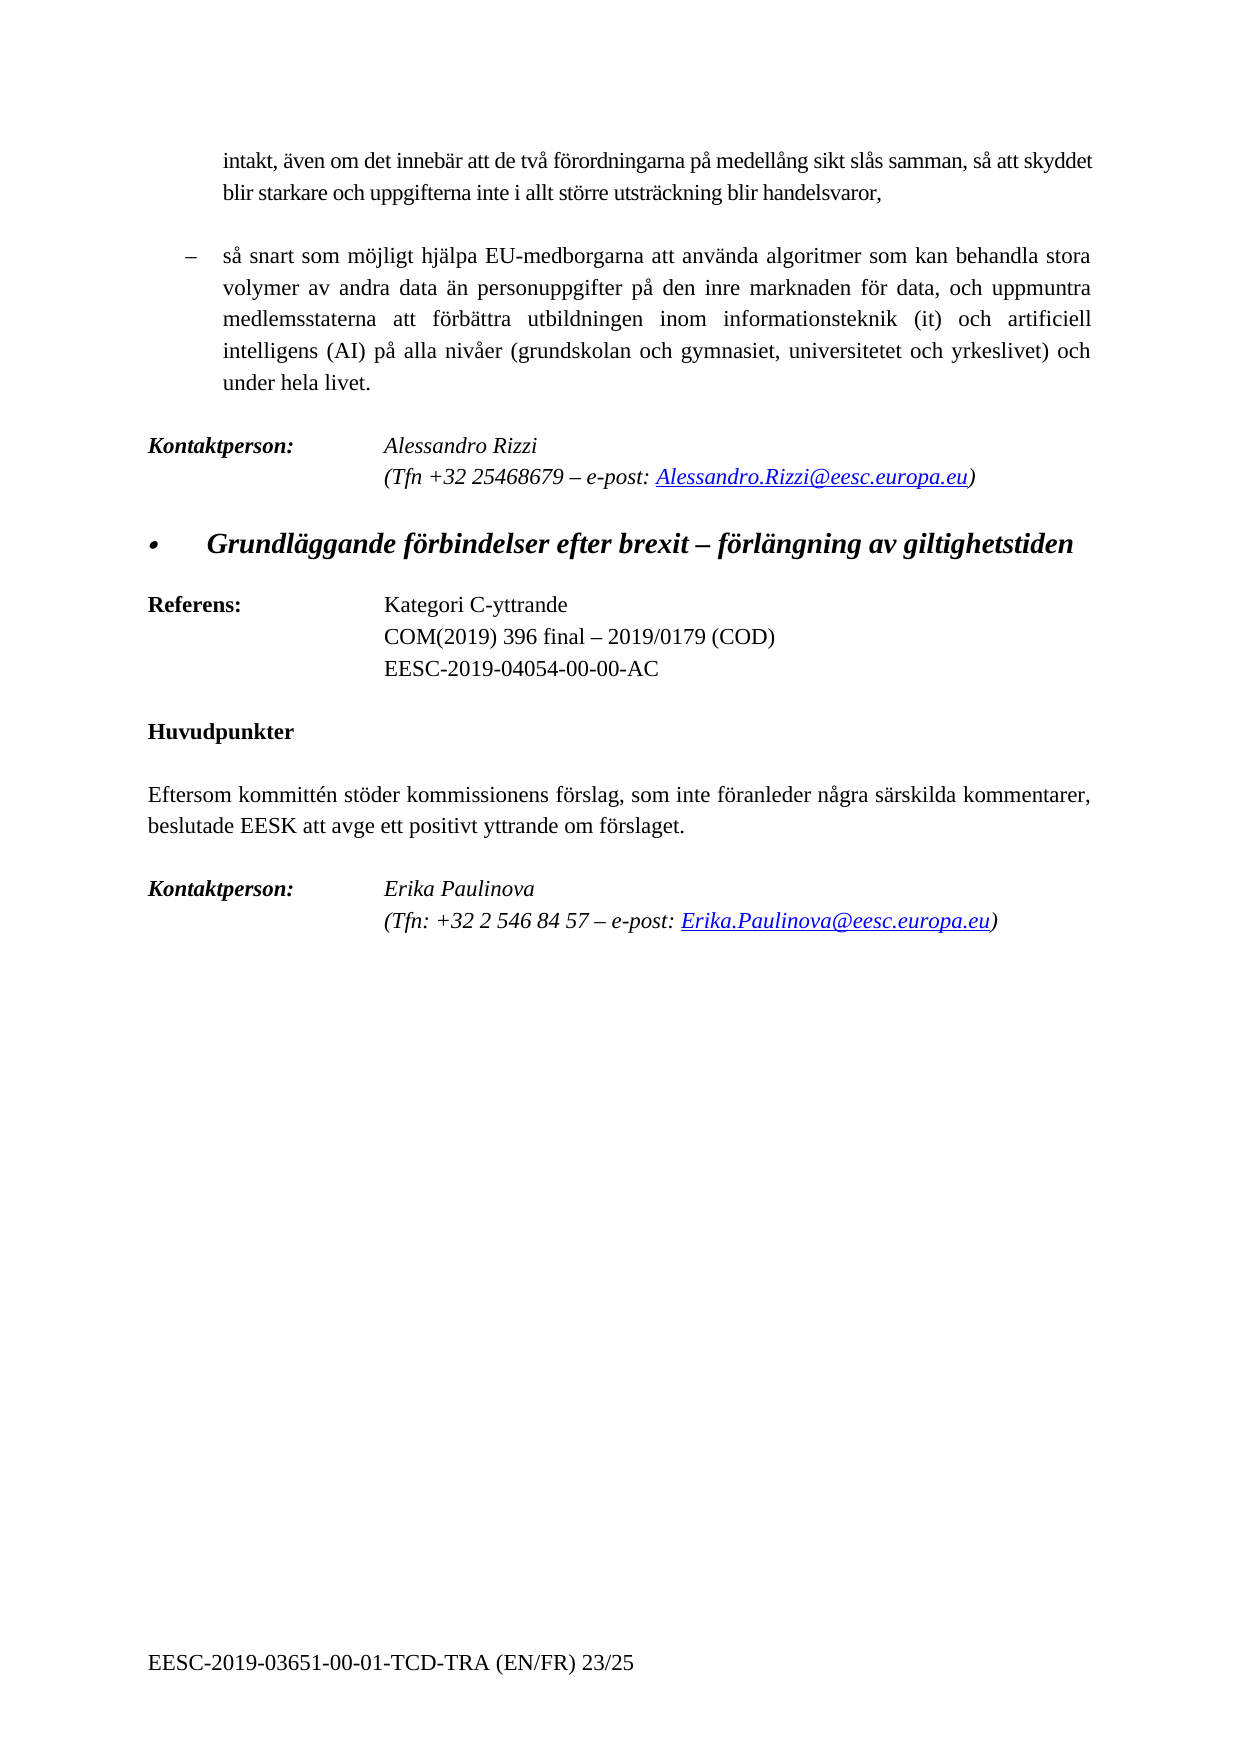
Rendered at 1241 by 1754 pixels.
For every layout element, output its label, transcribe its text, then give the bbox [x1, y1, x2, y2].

text COM(2019) 396 final – 2019/0179 (COD) [325, 623, 1093, 649]
text Kontaktperson: Alessandro Rizzi [148, 432, 1093, 458]
text (Tfn: +32 2 546 84 57 – e-post: Erika.Paulinova@eesc.europa.eu) [325, 907, 1093, 933]
list så snart som möjligt hjälpa EU-medborgarna att använda algoritmer som kan behandla stora volymer av andra data än personuppgifter på den inre marknaden för data, och uppmuntra medlemsstaterna att förbättra utbildningen inom informationsteknik (it) och artificiell intelligens (AI) på alla nivåer (grundskolan och gymnasiet, universitetet och yrkeslivet) och under hela livet. [185, 242, 1093, 395]
list Grundläggande förbindelser efter brexit – förlängning av giltighetstiden [148, 526, 1093, 560]
text Referens: Kategori C-yttrande [148, 591, 1093, 618]
text EESC-2019-04054-00-00-AC [325, 654, 1093, 681]
text Huvudpunkter [148, 718, 1093, 744]
text (Tfn +32 25468679 – e-post: Alessandro.Rizzi@eesc.europa.eu) [325, 463, 1093, 489]
text Kontaktperson: Erika Paulinova [148, 876, 1093, 902]
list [185, 148, 1093, 206]
text Eftersom kommittén stöder kommissionens förslag, som inte föranleder några särskilda kommentarer, beslutade EESK att avge ett positivt yttrande om förslaget. [148, 781, 1093, 839]
